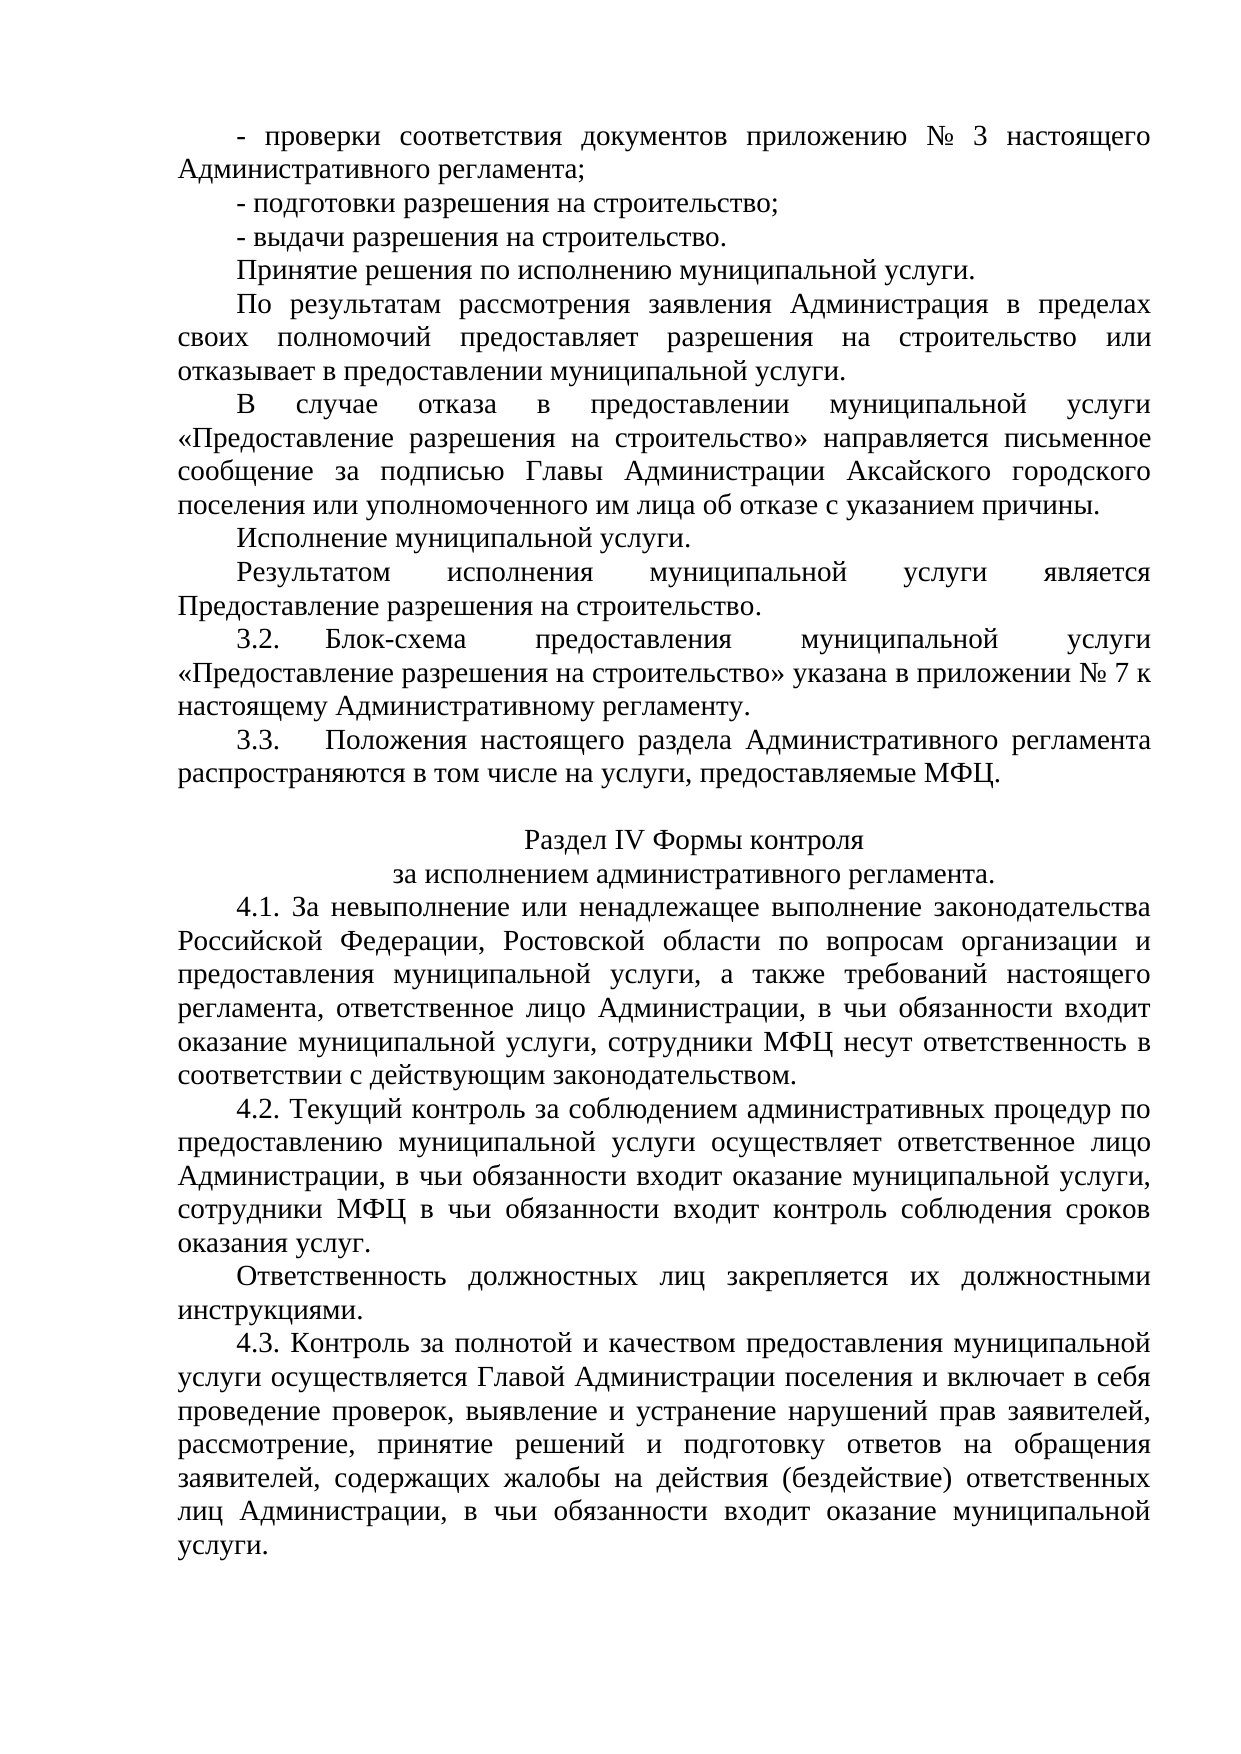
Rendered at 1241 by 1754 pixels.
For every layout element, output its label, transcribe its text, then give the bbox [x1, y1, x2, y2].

text 3.3. Положения настоящего раздела Административного регламента распространяются в том числе на услуги, предоставляемые МФЦ. [177, 722, 1152, 789]
text - проверки соответствия документов приложению № 3 настоящего Административного регламента; [177, 118, 1152, 185]
text По результатам рассмотрения заявления Администрация в пределах своих полномочий предоставляет разрешения на строительство или отказывает в предоставлении муниципальной услуги. [177, 286, 1152, 386]
text 4.2. Текущий контроль за соблюдением административных процедур по предоставлению муниципальной услуги осуществляет ответственное лицо Администрации, в чьи обязанности входит оказание муниципальной услуги, сотрудники МФЦ в чьи обязанности входит контроль соблюдения сроков оказания услуг. [177, 1091, 1152, 1258]
text за исполнением административного регламента. [177, 856, 1152, 889]
text В случае отказа в предоставлении муниципальной услуги «Предоставление разрешения на строительство» направляется письменное сообщение за подписью Главы Администрации Аксайского городского поселения или уполномоченного им лица об отказе с указанием причины. [177, 386, 1152, 521]
text 4.1. За невыполнение или ненадлежащее выполнение законодательства Российской Федерации, Ростовской области по вопросам организации и предоставления муниципальной услуги, а также требований настоящего регламента, ответственное лицо Администрации, в чьи обязанности входит оказание муниципальной услуги, сотрудники МФЦ несут ответственность в соответствии с действующим законодательством. [177, 889, 1152, 1091]
text Исполнение муниципальной услуги. [177, 521, 1152, 554]
text 4.3. Контроль за полнотой и качеством предоставления муниципальной услуги осуществляется Главой Администрации поселения и включает в себя проведение проверок, выявление и устранение нарушений прав заявителей, рассмотрение, принятие решений и подготовку ответов на обращения заявителей, содержащих жалобы на действия (бездействие) ответственных лиц Администрации, в чьи обязанности входит оказание муниципальной услуги. [177, 1326, 1152, 1560]
text - подготовки разрешения на строительство; [177, 185, 1152, 219]
text - выдачи разрешения на строительство. [177, 219, 1152, 252]
text Ответственность должностных лиц закрепляется их должностными инструкциями. [177, 1258, 1152, 1326]
text Результатом исполнения муниципальной услуги является Предоставление разрешения на строительство. [177, 554, 1152, 621]
text 3.2. Блок-схема предоставления муниципальной услуги «Предоставление разрешения на строительство» указана в приложении № 7 к настоящему Административному регламенту. [177, 621, 1152, 722]
text Принятие решения по исполнению муниципальной услуги. [177, 252, 1152, 286]
text Раздел IV Формы контроля [177, 822, 1152, 856]
